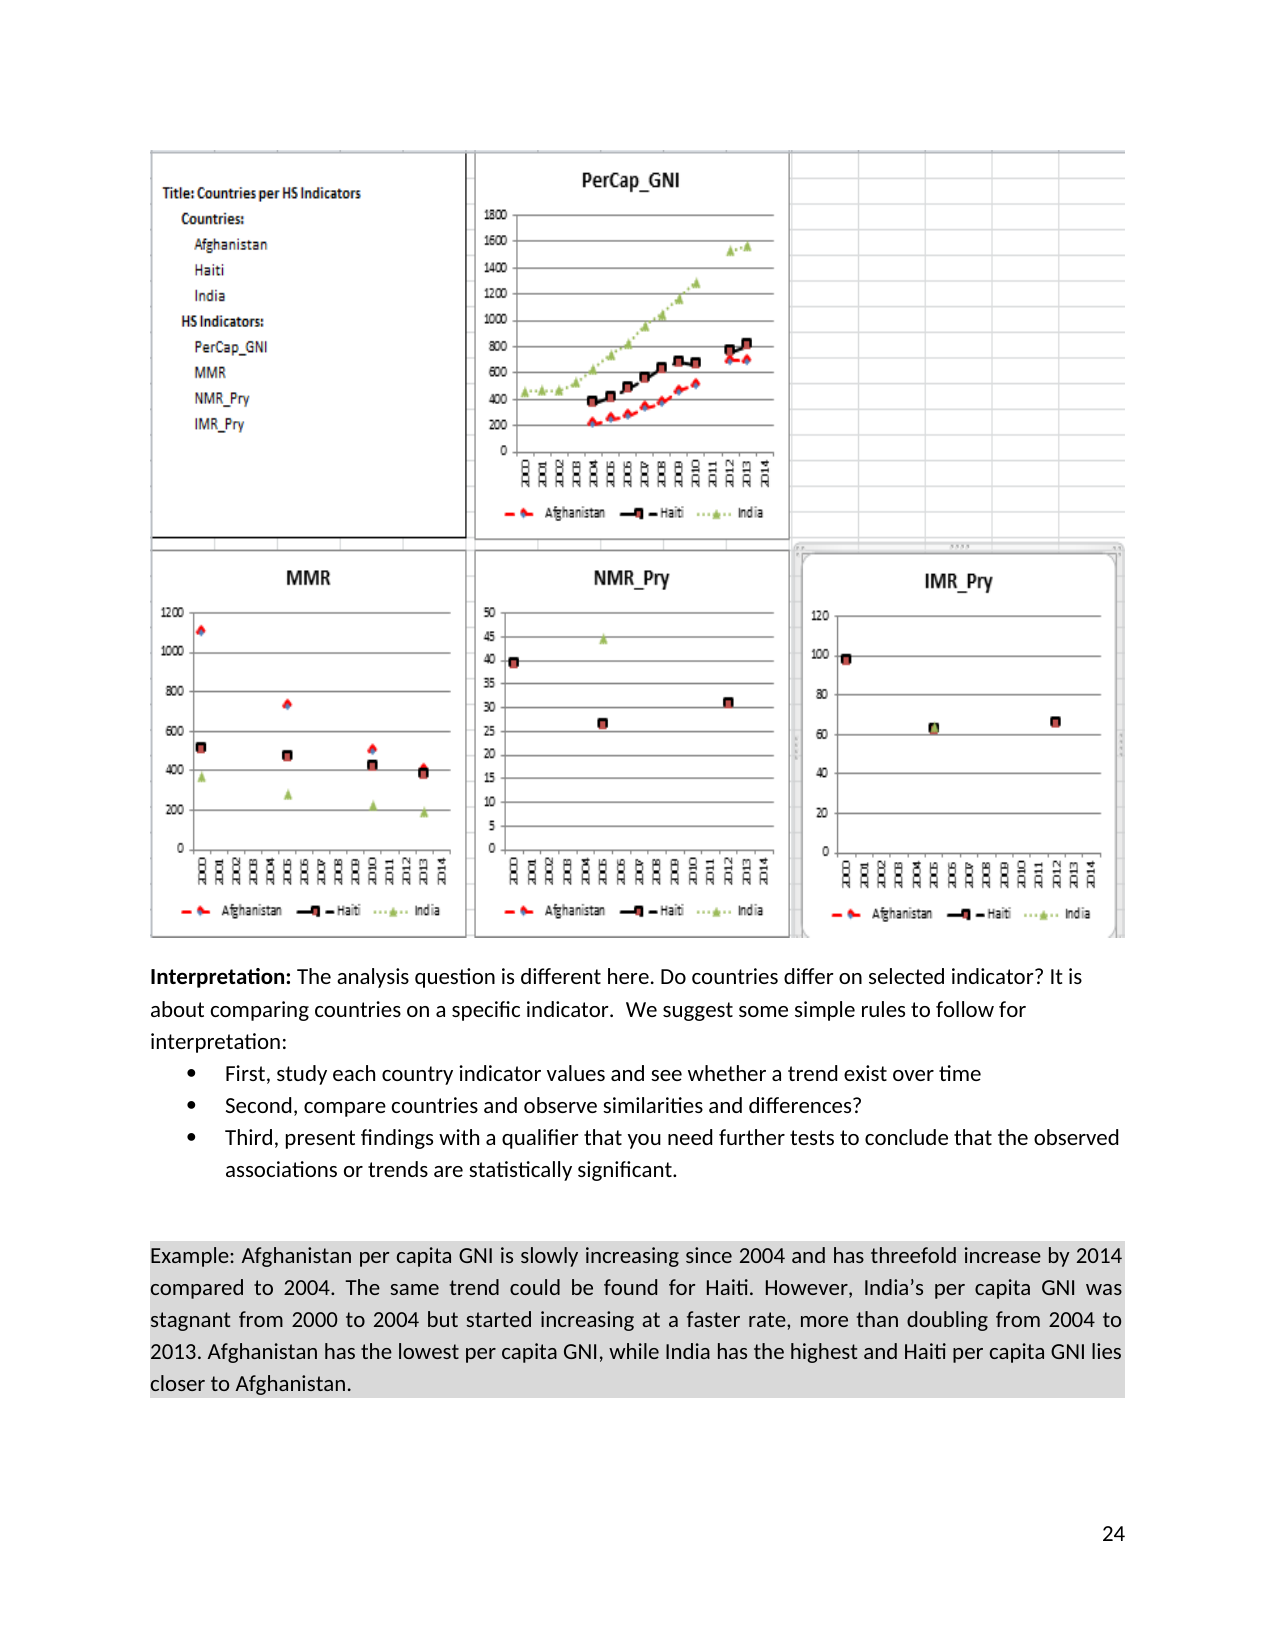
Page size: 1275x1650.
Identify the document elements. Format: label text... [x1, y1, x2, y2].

text Example: Afghanistan per capita GNI is slowly increasing since 2004 and has threefold increase by 2014 compared to 2004. The same trend could be found for Haiti. However, India’s per capita GNI was stagnant from 2000 to 2004 but started increasing at a faster rate, more than doubling from 2004 to 2013. Afghanistan has the lowest per capita GNI, while India has the highest and Haiti per capita GNI lies closer to Afghanistan. [150, 1241, 1125, 1398]
list Second, compare countries and observe similarities and differences? [187, 1091, 1125, 1119]
list First, study each country indicator values and see whether a trend exist over time [187, 1059, 1125, 1087]
text Interpretation: The analysis question is different here. Do countries differ on selected indicator? It is about comparing countries on a specific indicator. We suggest some simple rules to follow for interpretation: [150, 962, 1125, 1055]
picture [150, 150, 1125, 938]
list Third, present findings with a qualifier that you need further tests to conclude that the observed associations or trends are statistically significant. [187, 1123, 1125, 1184]
